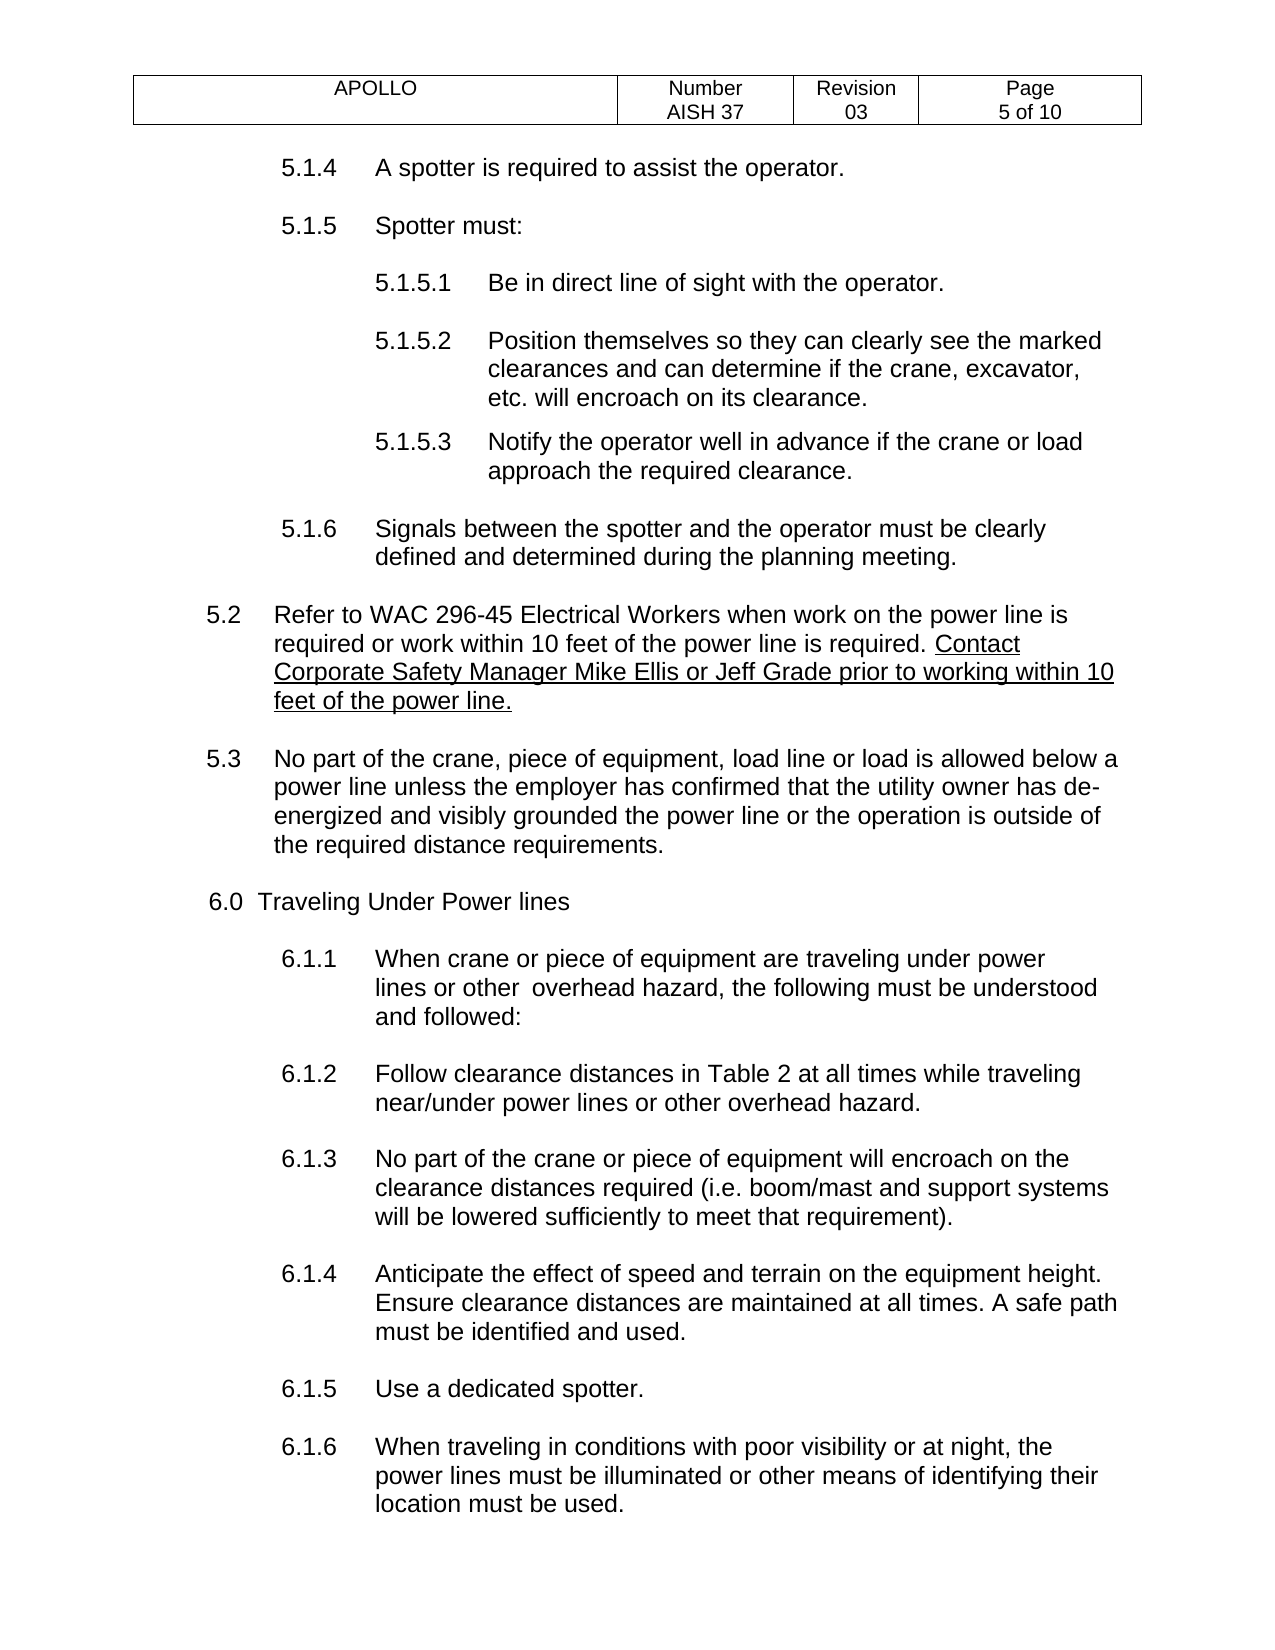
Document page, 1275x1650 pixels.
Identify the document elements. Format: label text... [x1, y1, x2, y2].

list When crane or piece of equipment are traveling under power lines or other overhead hazard, the following must be understood and followed: [281, 944, 1098, 1030]
list Use a dedicated spotter. [281, 1374, 1142, 1403]
list Follow clearance distances in Table 2 at all times while traveling near/under power lines or other overhead hazard. [281, 1059, 1083, 1116]
list Signals between the spotter and the operator must be clearly defined and determined during the planning meeting. [281, 513, 1049, 571]
list Position themselves so they can clearly see the marked clearances and can determine if the crane, excavator, etc. will encroach on its clearance. [375, 326, 1103, 412]
list Be in direct line of sight with the operator. [375, 268, 1142, 297]
text 6.0 Traveling Under Power lines [208, 887, 1142, 915]
list Refer to WAC 296-45 Electrical Workers when work on the power line is required or work within 10 feet of the power line is required. Contact Corporate Safety Manager Mike Ellis or Jeff Grade prior to working within 10 feet of the power line. [206, 600, 1116, 715]
list Notify the operator well in advance if the crane or load approach the required clearance. [375, 427, 1083, 485]
list No part of the crane, piece of equipment, load line or load is allowed below a power line unless the employer has confirmed that the utility owner has de- energized and visibly grounded the power line or the operation is outside of the required distance requirements. [206, 743, 1120, 858]
list Anticipate the effect of speed and terrain on the equipment height. Ensure clearance distances are maintained at all times. A safe path must be identified and used. [281, 1259, 1120, 1346]
list No part of the crane or piece of equipment will encroach on the clearance distances required (i.e. boom/mast and support systems will be lowered sufficiently to meet that requirement). [281, 1144, 1110, 1231]
list Spotter must: [281, 211, 1142, 239]
list When traveling in conditions with poor visibility or at night, the power lines must be illuminated or other means of identifying their location must be used. [281, 1432, 1102, 1518]
list A spotter is required to assist the operator. [281, 153, 1142, 182]
